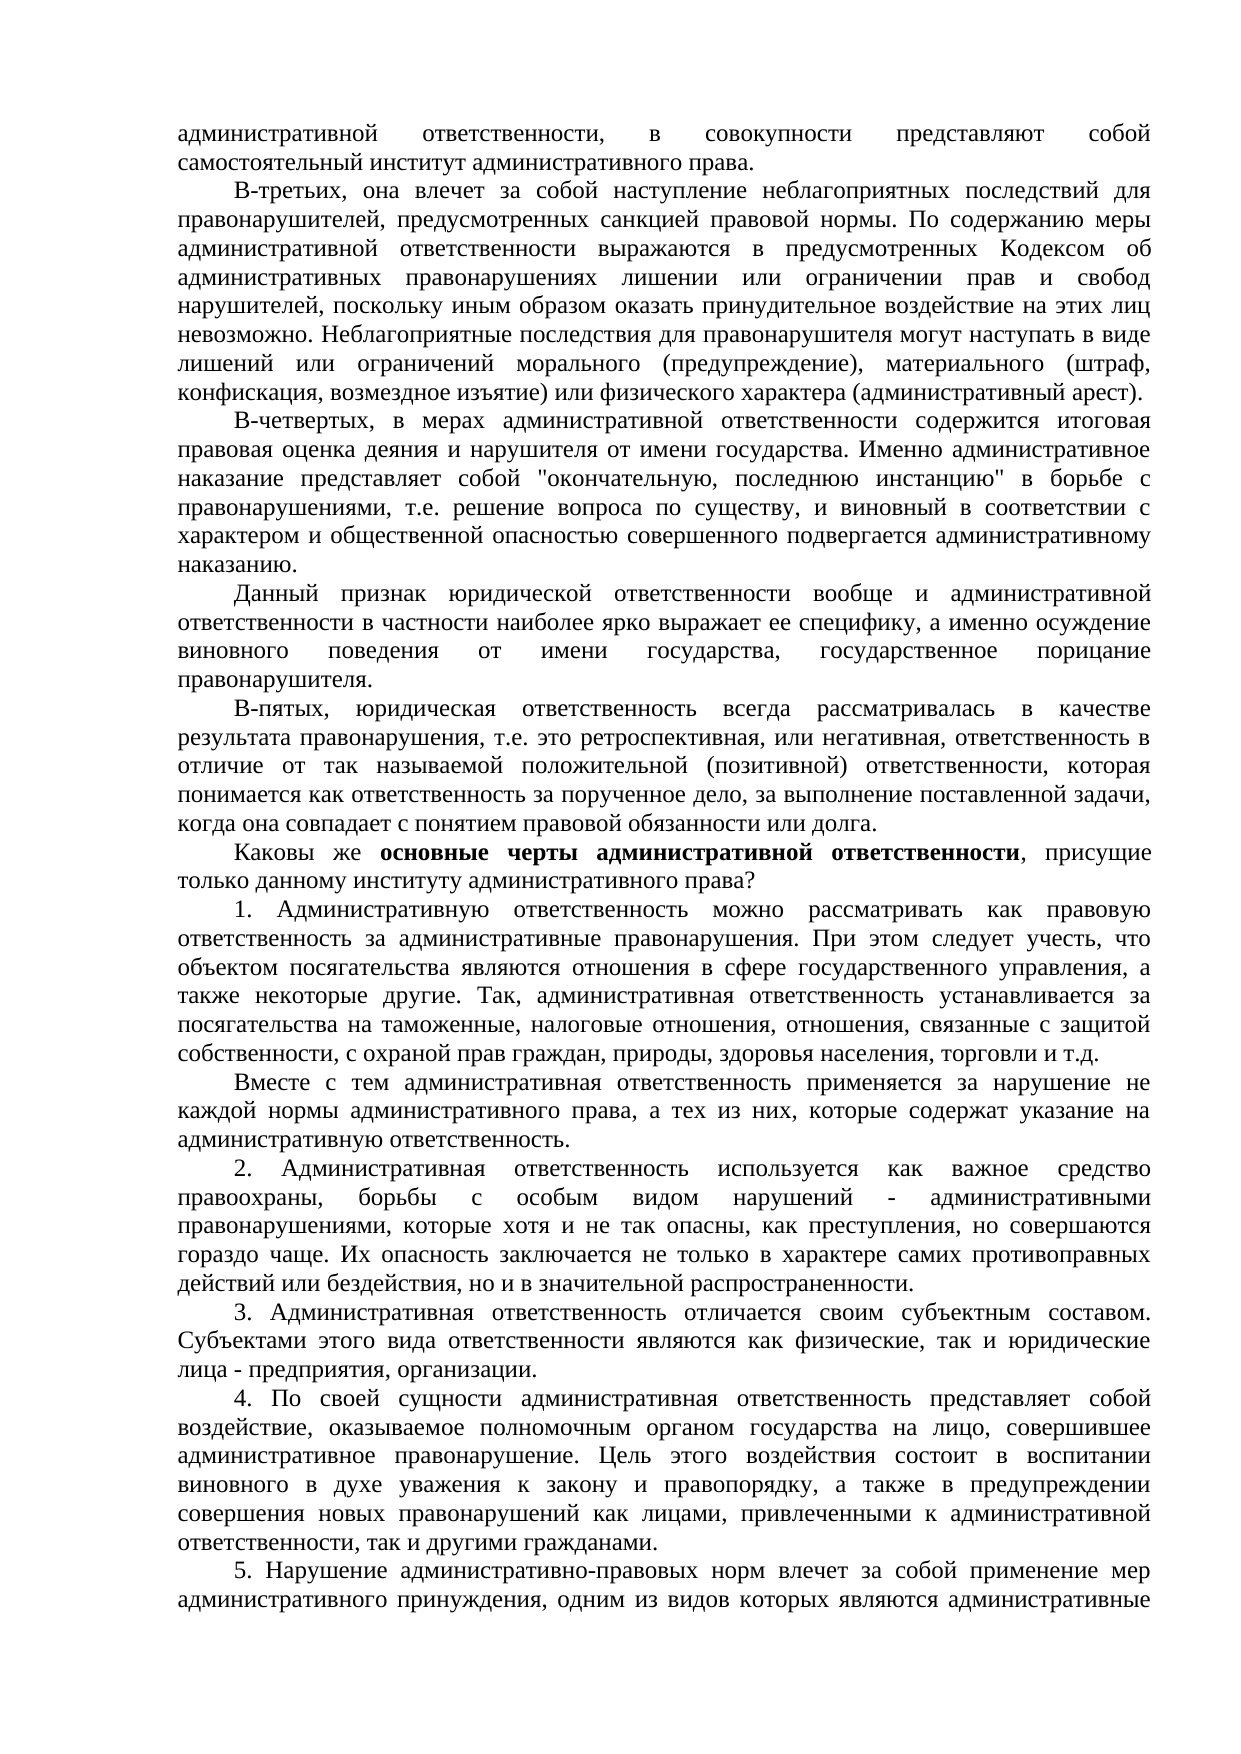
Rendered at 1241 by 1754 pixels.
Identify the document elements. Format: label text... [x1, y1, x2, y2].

text 3. Административная ответственность отличается своим субъектным составом. Субъектами этого вида ответственности являются как физические, так и юридические лица - предприятия, организации. [177, 1297, 1152, 1383]
text В-пятых, юридическая ответственность всегда рассматривалась в качестве результата правонарушения, т.е. это ретроспективная, или негативная, ответственность в отличие от так называемой положительной (позитивной) ответственности, которая понимается как ответственность за порученное дело, за выполнение поставленной задачи, когда она совпадает с понятием правовой обязанности или долга. [177, 693, 1152, 837]
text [177, 118, 1152, 176]
text 1. Административную ответственность можно рассматривать как правовую ответственность за административные правонарушения. При этом следует учесть, что объектом посягательства являются отношения в сфере государственного управления, а также некоторые другие. Так, административная ответственность устанавливается за посягательства на таможенные, налоговые отношения, отношения, связанные с защитой собственности, с охраной прав граждан, природы, здоровья населения, торговли и т.д. [177, 894, 1152, 1067]
text Вместе с тем административная ответственность применяется за нарушение не каждой нормы административного права, а тех из них, которые содержат указание на административную ответственность. [177, 1067, 1152, 1153]
text 4. По своей сущности административная ответственность представляет собой воздействие, оказываемое полномочным органом государства на лицо, совершившее административное правонарушение. Цель этого воздействия состоит в воспитании виновного в духе уважения к закону и правопорядку, а также в предупреждении совершения новых правонарушений как лицами, привлеченными к административной ответственности, так и другими гражданами. [177, 1383, 1152, 1556]
text 2. Административная ответственность используется как важное средство правоохраны, борьбы с особым видом нарушений - административными правонарушениями, которые хотя и не так опасны, как преступления, но совершаются гораздо чаще. Их опасность заключается не только в характере самих противоправных действий или бездействия, но и в значительной распространенности. [177, 1153, 1152, 1297]
text В-четвертых, в мерах административной ответственности содержится итоговая правовая оценка деяния и нарушителя от имени государства. Именно административное наказание представляет собой "окончательную, последнюю инстанцию" в борьбе с правонарушениями, т.е. решение вопроса по существу, и виновный в соответствии с характером и общественной опасностью совершенного подвергается административному наказанию. [177, 406, 1152, 578]
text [177, 1556, 1152, 1613]
text В-третьих, она влечет за собой наступление неблагоприятных последствий для правонарушителей, предусмотренных санкцией правовой нормы. По содержанию меры административной ответственности выражаются в предусмотренных Кодексом об административных правонарушениях лишении или ограничении прав и свобод нарушителей, поскольку иным образом оказать принудительное воздействие на этих лиц невозможно. Неблагоприятные последствия для правонарушителя могут наступать в виде лишений или ограничений морального (предупреждение), материального (штраф, конфискация, возмездное изъятие) или физического характера (административный арест). [177, 176, 1152, 406]
text Данный признак юридической ответственности вообще и административной ответственности в частности наиболее ярко выражает ее специфику, а именно осуждение виновного поведения от имени государства, государственное порицание правонарушителя. [177, 578, 1152, 693]
text Каковы же основные черты административной ответственности, присущие только данному институту административного права? [177, 837, 1152, 894]
